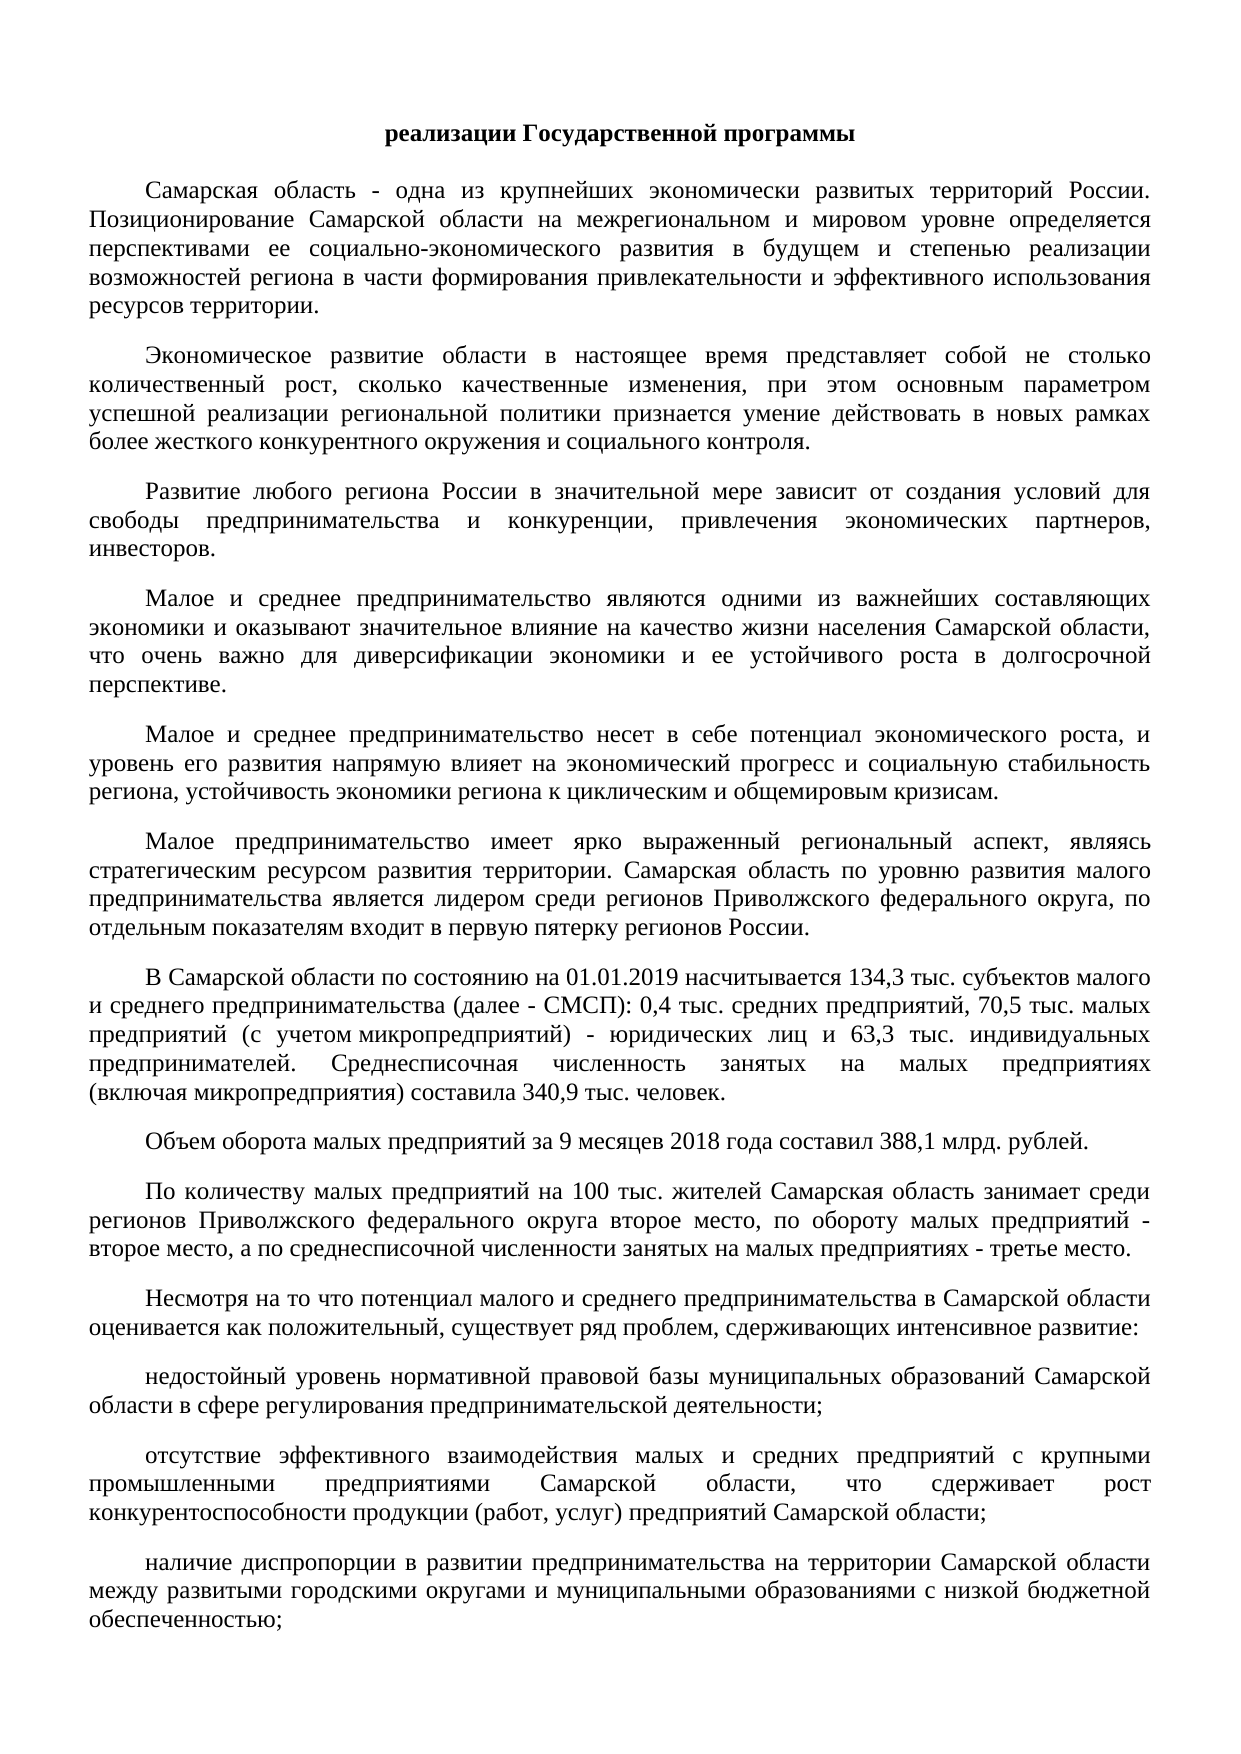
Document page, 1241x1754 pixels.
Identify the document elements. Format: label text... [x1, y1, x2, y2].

text Объем оборота малых предприятий за 9 месяцев 2018 года составил 388,1 млрд. рублей. [89, 1126, 1152, 1155]
text Малое и среднее предпринимательство несет в себе потенциал экономического роста, и уровень его развития напрямую влияет на экономический прогресс и социальную стабильность региона, устойчивость экономики региона к циклическим и общемировым кризисам. [89, 719, 1152, 805]
text По количеству малых предприятий на 100 тыс. жителей Самарская область занимает среди регионов Приволжского федерального округа второе место, по обороту малых предприятий - второе место, а по среднесписочной численности занятых на малых предприятиях - третье место. [89, 1176, 1152, 1262]
text Самарская область - одна из крупнейших экономически развитых территорий России. Позиционирование Самарской области на межрегиональном и мировом уровне определяется перспективами ее социально-экономического развития в будущем и степенью реализации возможностей региона в части формирования привлекательности и эффективного использования ресурсов территории. [89, 176, 1152, 319]
text недостойный уровень нормативной правовой базы муниципальных образований Самарской области в сфере регулирования предпринимательской деятельности; [89, 1361, 1152, 1419]
text отсутствие эффективного взаимодействия малых и средних предприятий с крупными промышленными предприятиями Самарской области, что сдерживает рост конкурентоспособности продукции (работ, услуг) предприятий Самарской области; [89, 1440, 1152, 1526]
text Развитие любого региона России в значительной мере зависит от создания условий для свободы предпринимательства и конкуренции, привлечения экономических партнеров, инвесторов. [89, 476, 1152, 562]
text реализации Государственной программы [89, 118, 1152, 147]
text Несмотря на то что потенциал малого и среднего предпринимательства в Самарской области оценивается как положительный, существует ряд проблем, сдерживающих интенсивное развитие: [89, 1283, 1152, 1341]
text Малое предпринимательство имеет ярко выраженный региональный аспект, являясь стратегическим ресурсом развития территории. Самарская область по уровню развития малого предпринимательства является лидером среди регионов Приволжского федерального округа, по отдельным показателям входит в первую пятерку регионов России. [89, 826, 1152, 941]
text Экономическое развитие области в настоящее время представляет собой не столько количественный рост, сколько качественные изменения, при этом основным параметром успешной реализации региональной политики признается умение действовать в новых рамках более жесткого конкурентного окружения и социального контроля. [89, 340, 1152, 455]
text Малое и среднее предпринимательство являются одними из важнейших составляющих экономики и оказывают значительное влияние на качество жизни населения Самарской области, что очень важно для диверсификации экономики и ее устойчивого роста в долгосрочной перспективе. [89, 583, 1152, 698]
text наличие диспропорции в развитии предпринимательства на территории Самарской области между развитыми городскими округами и муниципальными образованиями с низкой бюджетной обеспеченностью; [89, 1547, 1152, 1633]
text В Самарской области по состоянию на 01.01.2019 насчитывается 134,3 тыс. субъектов малого и среднего предпринимательства (далее - СМСП): 0,4 тыс. средних предприятий, 70,5 тыс. малых предприятий (с учетом микропредприятий) - юридических лиц и 63,3 тыс. индивидуальных предпринимателей. Среднесписочная численность занятых на малых предприятиях (включая микропредприятия) составила 340,9 тыс. человек. [89, 962, 1152, 1106]
